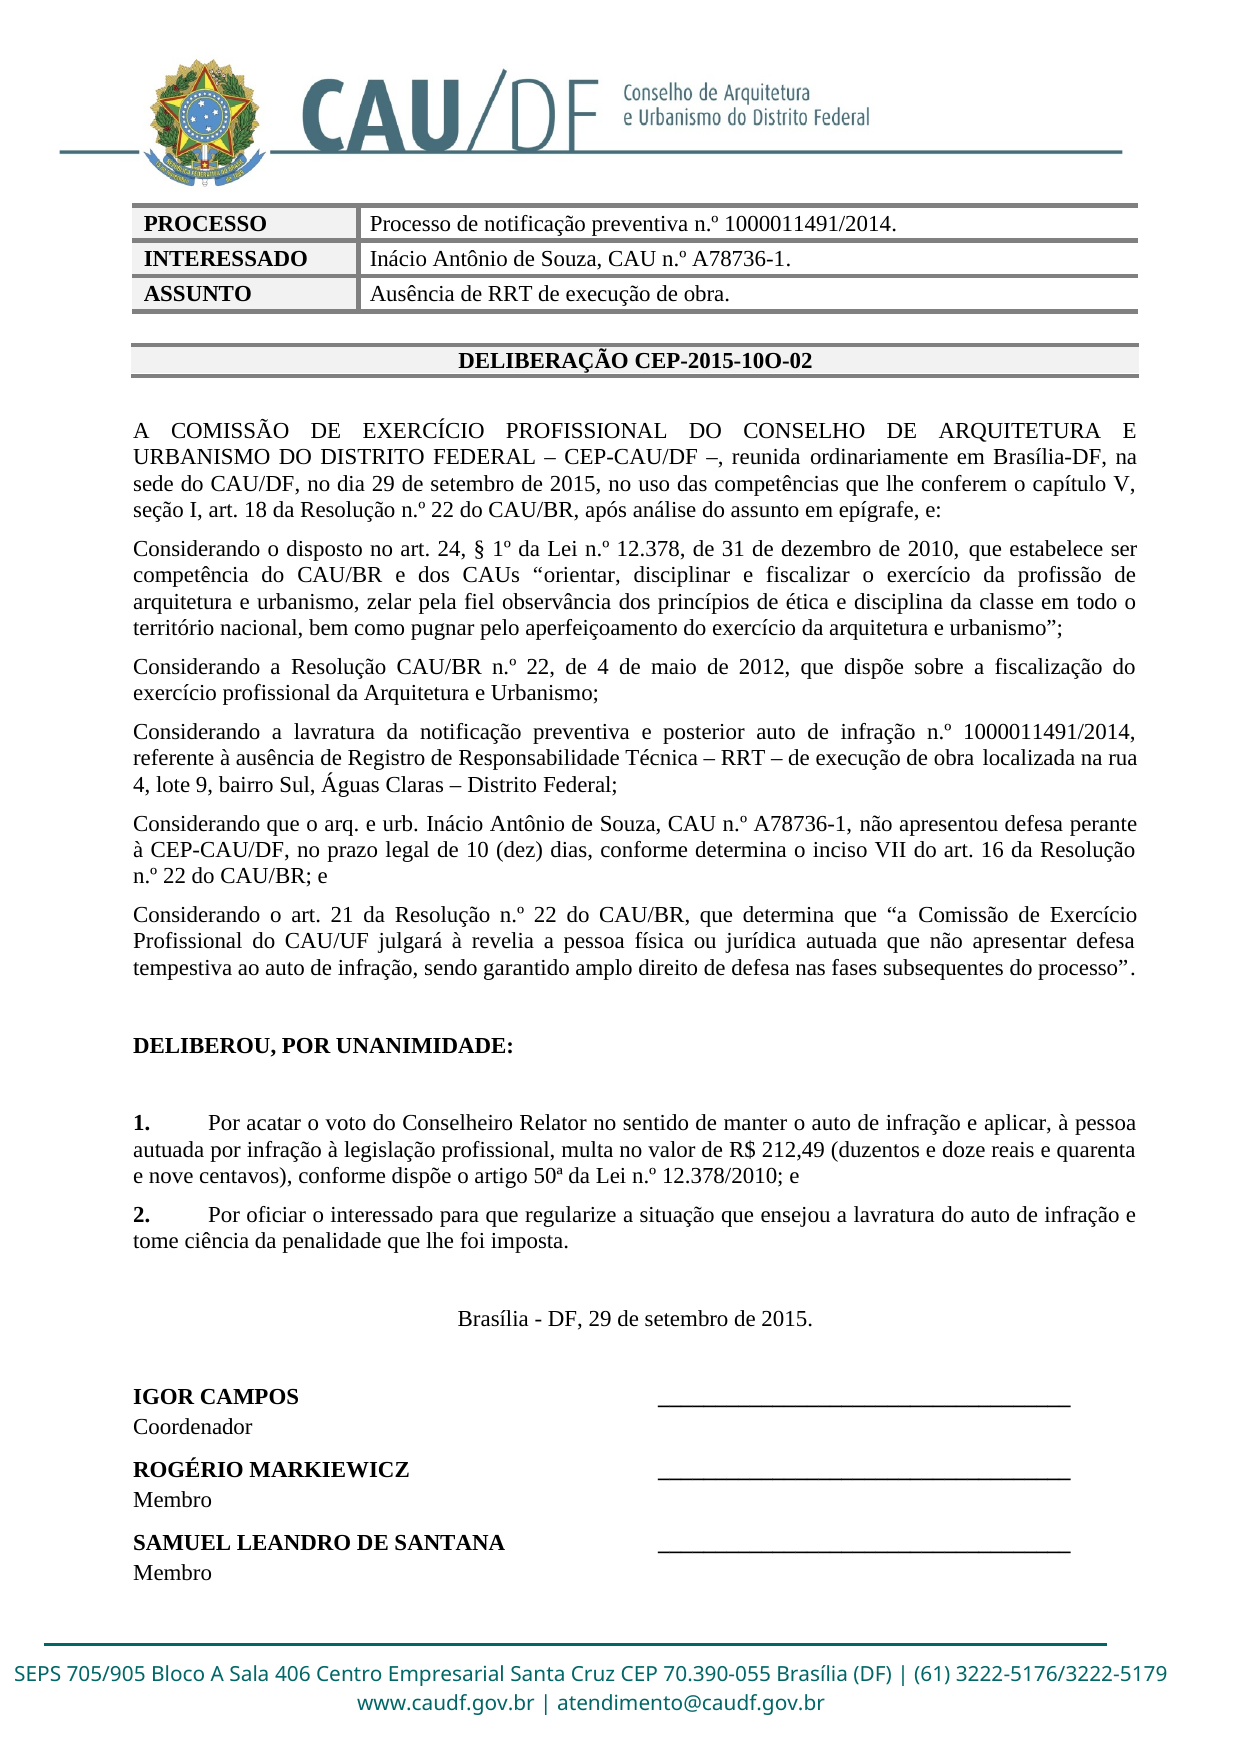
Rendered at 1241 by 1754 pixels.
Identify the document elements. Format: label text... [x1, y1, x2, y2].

text Membro [133, 1559, 1138, 1585]
list Por oficiar o interessado para que regularize a situação que ensejou a lavratura do auto de infração e tome ciência da penalidade que lhe foi imposta. [133, 1201, 1138, 1254]
table_header DELIBERAÇÃO CEP-2015-10O-02 [131, 347, 1139, 373]
text SAMUEL LEANDRO DE SANTANA ____________________________________ [133, 1528, 1138, 1555]
list Por acatar o voto do Conselheiro Relator no sentido de manter o auto de infração e aplicar, à pessoa autuada por infração à legislação profissional, multa no valor de R$ 212,49 (duzentos e doze reais e quarenta e nove centavos), conforme dispõe o artigo 50ª da Lei n.º 12.378/2010; e [133, 1109, 1138, 1188]
text Considerando o disposto no art. 24, § 1º da Lei n.º 12.378, de 31 de dezembro de 2010, que estabelece ser competência do CAU/BR e dos CAUs “orientar, disciplinar e fiscalizar o exercício da profissão de arquitetura e urbanismo, zelar pela fiel observância dos princípios de ética e disciplina da classe em todo o território nacional, bem como pugnar pelo aperfeiçoamento do exercício da arquitetura e urbanismo”; [133, 535, 1138, 640]
text IGOR CAMPOS ____________________________________ [133, 1383, 1138, 1409]
table_header Processo de notificação preventiva n.º 1000011491/2014. [361, 208, 1138, 238]
table_cell INTERESSADO [132, 243, 356, 274]
text Coordenador [133, 1413, 1138, 1439]
text Considerando que o arq. e urb. Inácio Antônio de Souza, CAU n.º A78736-1, não apresentou defesa perante à CEP-CAU/DF, no prazo legal de 10 (dez) dias, conforme determina o inciso VII do art. 16 da Resolução n.º 22 do CAU/BR; e [133, 810, 1138, 889]
table_header PROCESSO [132, 208, 356, 238]
table_cell Inácio Antônio de Souza, CAU n.º A78736-1. [361, 243, 1138, 274]
text DELIBEROU, POR UNANIMIDADE: [133, 1032, 1138, 1058]
text ROGÉRIO MARKIEWICZ ____________________________________ [133, 1456, 1138, 1482]
picture [59, 47, 1123, 203]
text Membro [133, 1486, 1138, 1512]
text Brasília - DF, 29 de setembro de 2015. [133, 1305, 1138, 1331]
text Considerando a lavratura da notificação preventiva e posterior auto de infração n.º 1000011491/2014, referente à ausência de Registro de Responsabilidade Técnica – RRT – de execução de obra localizada na rua 4, lote 9, bairro Sul, Águas Claras – Distrito Federal; [133, 718, 1138, 797]
text Considerando a Resolução CAU/BR n.º 22, de 4 de maio de 2012, que dispõe sobre a fiscalização do exercício profissional da Arquitetura e Urbanismo; [133, 653, 1138, 706]
text A COMISSÃO DE EXERCÍCIO PROFISSIONAL DO CONSELHO DE ARQUITETURA E URBANISMO DO DISTRITO FEDERAL – CEP-CAU/DF –, reunida ordinariamente em Brasília-DF, na sede do CAU/DF, no dia 29 de setembro de 2015, no uso das competências que lhe conferem o capítulo V, seção I, art. 18 da Resolução n.º 22 do CAU/BR, após análise do assunto em epígrafe, e: [133, 417, 1138, 522]
table_cell Ausência de RRT de execução de obra. [361, 278, 1138, 309]
text Considerando o art. 21 da Resolução n.º 22 do CAU/BR, que determina que “a Comissão de Exercício Profissional do CAU/UF julgará à revelia a pessoa física ou jurídica autuada que não apresentar defesa tempestiva ao auto de infração, sendo garantido amplo direito de defesa nas fases subsequentes do processo”. [133, 901, 1138, 980]
table_cell ASSUNTO [132, 278, 356, 309]
